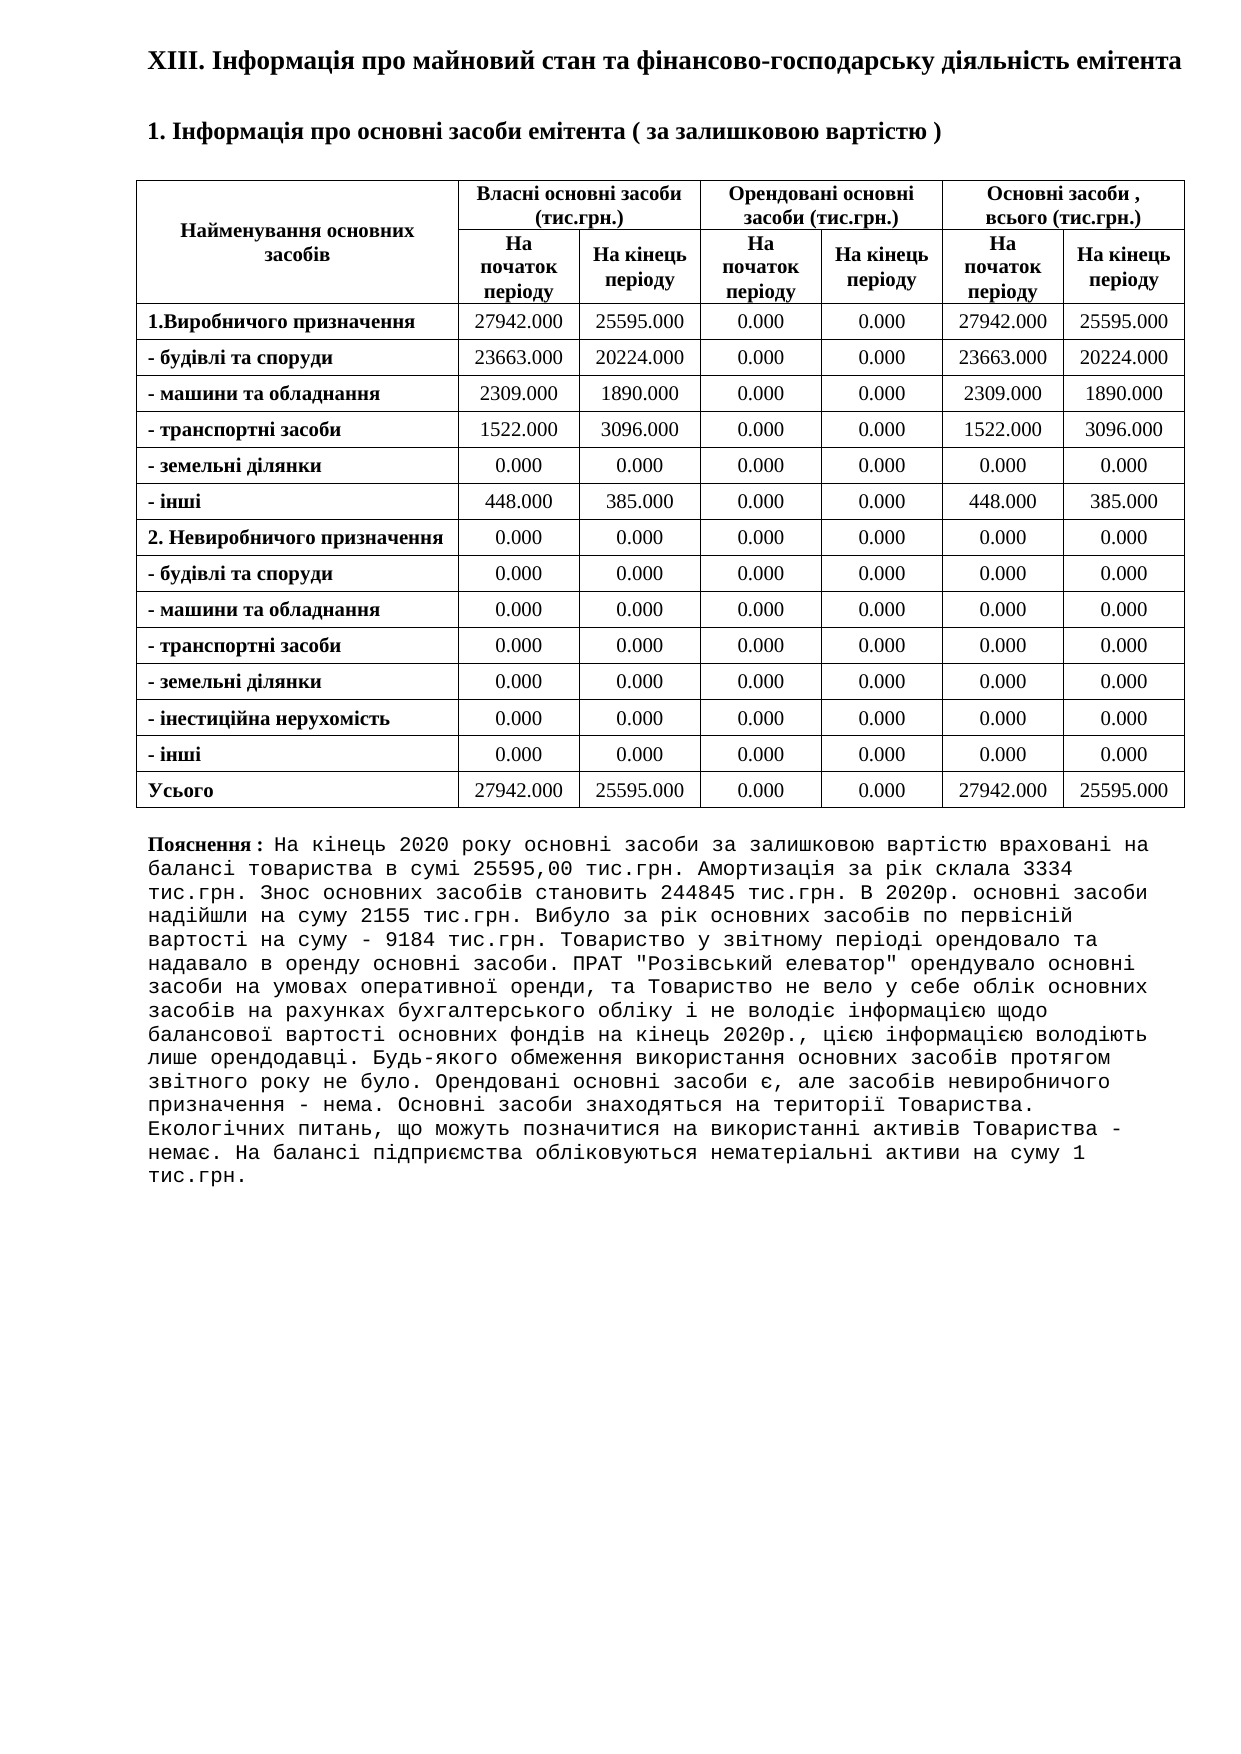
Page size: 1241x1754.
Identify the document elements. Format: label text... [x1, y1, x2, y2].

table_cell 0.000 [580, 736, 700, 771]
table_cell 1890.000 [1064, 376, 1184, 411]
table_cell 0.000 [580, 664, 700, 699]
table_cell 0.000 [822, 700, 942, 735]
table_header Основні засоби , всього (тис.грн.) [943, 181, 1184, 229]
table_cell 0.000 [459, 628, 579, 663]
table_cell 448.000 [459, 484, 579, 519]
table_cell 0.000 [701, 340, 821, 375]
table_cell На кінець періоду [822, 230, 942, 303]
table_cell 0.000 [1064, 664, 1184, 699]
table_cell 0.000 [701, 304, 821, 339]
table_cell 0.000 [459, 736, 579, 771]
table_cell 0.000 [943, 556, 1063, 591]
table_cell 25595.000 [580, 304, 700, 339]
table_cell 0.000 [701, 484, 821, 519]
table_cell 0.000 [943, 520, 1063, 555]
table_cell 0.000 [822, 772, 942, 807]
table_cell 0.000 [1064, 592, 1184, 627]
table_cell - транспортні засоби [137, 628, 458, 663]
table_cell 25595.000 [1064, 304, 1184, 339]
table_cell 0.000 [459, 448, 579, 483]
table_cell 0.000 [580, 556, 700, 591]
table_header XIII. Інформація про майновий стан та фінансово-господарську діяльність емітента [141, 38, 1191, 81]
table_cell 0.000 [580, 520, 700, 555]
table_cell 0.000 [822, 664, 942, 699]
table_cell На початок періоду [943, 230, 1063, 303]
table_cell 27942.000 [943, 304, 1063, 339]
table_cell 2309.000 [943, 376, 1063, 411]
table_cell На кінець періоду [580, 230, 700, 303]
table_cell 0.000 [822, 736, 942, 771]
table_cell 0.000 [701, 700, 821, 735]
table_cell 0.000 [822, 628, 942, 663]
table_cell 1.Виробничого призначення [137, 304, 458, 339]
table_cell 27942.000 [459, 304, 579, 339]
table_cell 0.000 [701, 664, 821, 699]
table_cell 0.000 [580, 592, 700, 627]
table_cell 0.000 [943, 448, 1063, 483]
table_cell 20224.000 [1064, 340, 1184, 375]
table_cell 2309.000 [459, 376, 579, 411]
table_cell 25595.000 [580, 772, 700, 807]
table_cell 3096.000 [1064, 412, 1184, 447]
table_cell 1890.000 [580, 376, 700, 411]
table_cell 0.000 [1064, 700, 1184, 735]
table_cell 0.000 [1064, 628, 1184, 663]
table_cell 0.000 [701, 628, 821, 663]
table_cell 2. Невиробничого призначення [137, 520, 458, 555]
table_cell - інші [137, 736, 458, 771]
table_header Власні основні засоби (тис.грн.) [459, 181, 700, 229]
table_cell 0.000 [943, 736, 1063, 771]
table_cell 0.000 [459, 556, 579, 591]
table_cell 0.000 [701, 412, 821, 447]
table_cell На кінець періоду [1064, 230, 1184, 303]
table_cell 0.000 [1064, 520, 1184, 555]
table_cell 0.000 [943, 592, 1063, 627]
table_cell 0.000 [701, 592, 821, 627]
table_cell Усього [137, 772, 458, 807]
table_cell 0.000 [822, 520, 942, 555]
table_cell - машини та обладнання [137, 376, 458, 411]
table_cell 0.000 [459, 520, 579, 555]
table_cell 0.000 [822, 592, 942, 627]
table_cell 0.000 [1064, 556, 1184, 591]
table_cell На початок періоду [701, 230, 821, 303]
table_cell 0.000 [459, 664, 579, 699]
table_cell 0.000 [1064, 736, 1184, 771]
table_cell 25595.000 [1064, 772, 1184, 807]
table_cell - транспортні засоби [137, 412, 458, 447]
table_cell 385.000 [580, 484, 700, 519]
table_cell 0.000 [822, 484, 942, 519]
table_cell 0.000 [701, 772, 821, 807]
table_cell 3096.000 [580, 412, 700, 447]
table_cell 0.000 [701, 736, 821, 771]
table_cell 0.000 [943, 700, 1063, 735]
table_cell 0.000 [943, 664, 1063, 699]
table_cell 0.000 [822, 304, 942, 339]
table_cell 23663.000 [459, 340, 579, 375]
table_cell 0.000 [580, 628, 700, 663]
table_cell 20224.000 [580, 340, 700, 375]
table_cell 0.000 [943, 628, 1063, 663]
table_cell 0.000 [580, 448, 700, 483]
table_cell - будівлі та споруди [137, 556, 458, 591]
table_cell 0.000 [822, 412, 942, 447]
table_cell 0.000 [580, 700, 700, 735]
table_cell - земельні ділянки [137, 448, 458, 483]
table_cell - земельні ділянки [137, 664, 458, 699]
table_cell 0.000 [701, 448, 821, 483]
table_cell 1. Інформація про основні засоби емітента ( за залишковою вартістю ) [141, 81, 1191, 180]
table_cell 1522.000 [459, 412, 579, 447]
table_cell 0.000 [701, 520, 821, 555]
table_cell - машини та обладнання [137, 592, 458, 627]
table_cell 0.000 [822, 376, 942, 411]
table_cell 0.000 [1064, 448, 1184, 483]
table_cell - інші [137, 484, 458, 519]
table_cell - інестиційна нерухомість [137, 700, 458, 735]
table_cell 27942.000 [943, 772, 1063, 807]
text Пояснення : На кiнець 2020 року основнi засоби за залишковою вартiстю врахованi на балансi товариства в сумi 25595,00 тис.грн. Амортизацiя за рiк склала 3334 тис.грн. Знос основних засобiв становить 244845 тис.грн. В 2020р. основні засоби надійшли на суму 2155 тис.грн. Вибуло за рiк основних засобiв по первiснiй вартостi на суму - 9184 тис.грн. Товариство у звiтному перiодi орендовало та надавало в оренду основнi засоби. ПРАТ "Розiвський елеватор" орендувало основнi засоби на умовах оперативної оренди, та Товариство не вело у себе облiк основних засобiв на рахунках бухгалтерського облiку i не володiє iнформацiєю щодо балансової вартостi основних фондiв на кiнець 2020р., цiєю iнформацiєю володiють лише орендодавцi. Будь-якого обмеження використання основних засобiв протягом звiтного року не було. Орендованi основнi засоби є, але засобiв невиробничого призначення - нема. Основнi засоби знаходяться на територiї Товариства. Екологiчних питань, що можуть позначитися на використаннi активiв Товариства - немає. На балансi пiдприємства облiковуються нематерiальнi активи на суму 1 тис.грн. [148, 832, 1181, 1189]
table_cell На початок періоду [459, 230, 579, 303]
table_header Орендовані основні засоби (тис.грн.) [701, 181, 942, 229]
table_cell 0.000 [701, 376, 821, 411]
table_cell 1522.000 [943, 412, 1063, 447]
table_cell 0.000 [459, 592, 579, 627]
table_header Найменування основних засобів [137, 181, 458, 303]
table_cell 0.000 [459, 700, 579, 735]
table_cell 448.000 [943, 484, 1063, 519]
table_cell 23663.000 [943, 340, 1063, 375]
table_cell 385.000 [1064, 484, 1184, 519]
table_cell 27942.000 [459, 772, 579, 807]
table_cell 0.000 [822, 556, 942, 591]
table_cell - будівлі та споруди [137, 340, 458, 375]
table_cell 0.000 [822, 448, 942, 483]
table_cell 0.000 [822, 340, 942, 375]
table_cell 0.000 [701, 556, 821, 591]
